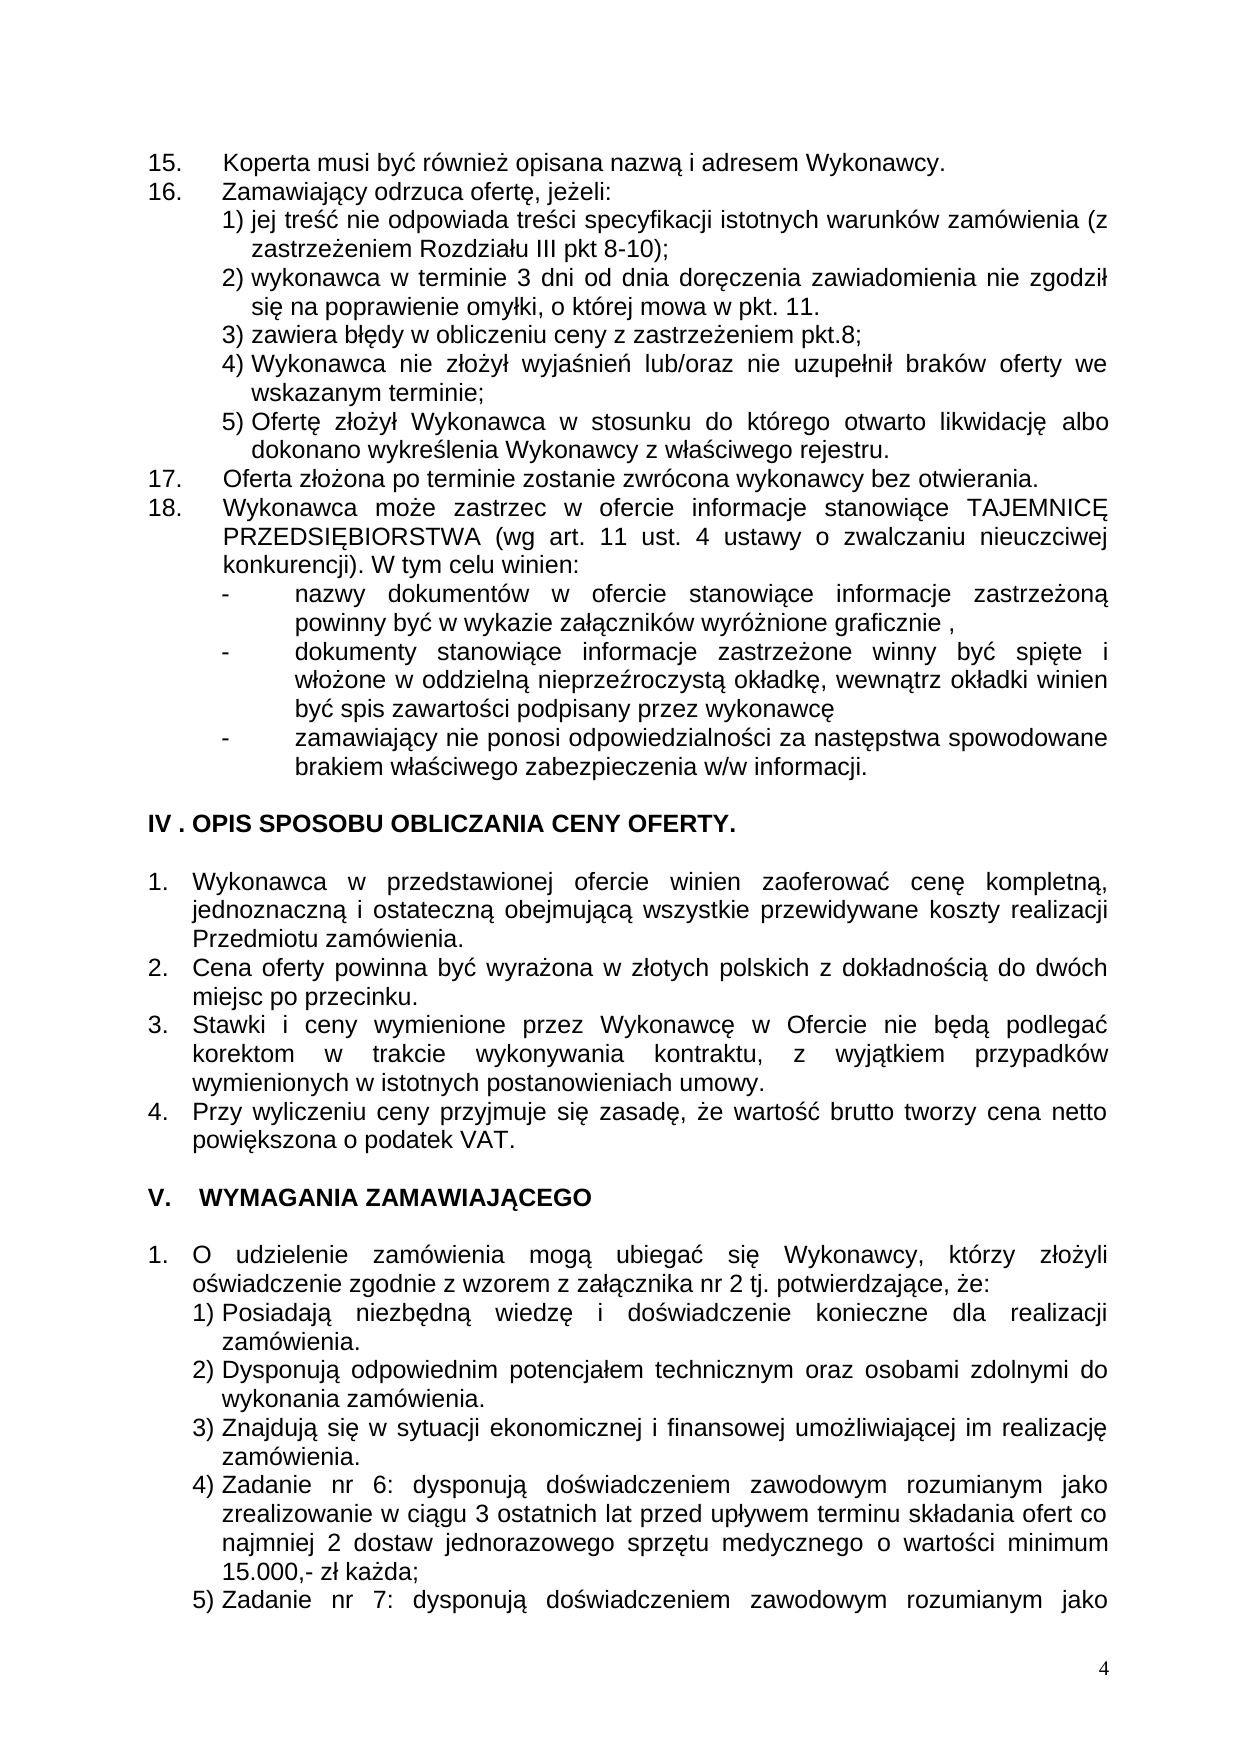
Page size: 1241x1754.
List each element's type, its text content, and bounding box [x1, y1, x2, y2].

list Stawki i ceny wymienione przez Wykonawcę w Ofercie nie będą podlegać korektom w trakcie wykonywania kontraktu, z wyjątkiem przypadków wymienionych w istotnych postanowieniach umowy. [148, 1010, 1109, 1096]
list Koperta musi być również opisana nazwą i adresem Wykonawcy. [148, 148, 1109, 176]
list wykonawca w terminie 3 dni od dnia doręczenia zawiadomienia nie zgodził się na poprawienie omyłki, o której mowa w pkt. 11. [222, 263, 1109, 320]
list Zadanie nr 6: dysponują doświadczeniem zawodowym rozumianym jako zrealizowanie w ciągu 3 ostatnich lat przed upływem terminu składania ofert co najmniej 2 dostaw jednorazowego sprzętu medycznego o wartości minimum 15.000,- zł każda; [192, 1470, 1109, 1585]
list Cena oferty powinna być wyrażona w złotych polskich z dokładnością do dwóch miejsc po przecinku. [148, 953, 1109, 1010]
list jej treść nie odpowiada treści specyfikacji istotnych warunków zamówienia (z zastrzeżeniem Rozdziału III pkt 8-10); [222, 205, 1109, 263]
list Ofertę złożył Wykonawca w stosunku do którego otwarto likwidację albo dokonano wykreślenia Wykonawcy z właściwego rejestru. [222, 406, 1109, 464]
list Dysponują odpowiednim potencjałem technicznym oraz osobami zdolnymi do wykonania zamówienia. [192, 1355, 1109, 1413]
list Zamawiający odrzuca ofertę, jeżeli: [148, 176, 1109, 205]
list Wykonawca nie złożył wyjaśnień lub/oraz nie uzupełnił braków oferty we wskazanym terminie; [222, 349, 1109, 406]
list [192, 1585, 1109, 1614]
text IV . OPIS SPOSOBU OBLICZANIA CENY OFERTY. [148, 809, 1109, 838]
list Przy wyliczeniu ceny przyjmuje się zasadę, że wartość brutto tworzy cena netto powiększona o podatek VAT. [148, 1096, 1109, 1154]
list Posiadają niezbędną wiedzę i doświadczenie konieczne dla realizacji zamówienia. [192, 1298, 1109, 1355]
list O udzielenie zamówienia mogą ubiegać się Wykonawcy, którzy złożyli oświadczenie zgodnie z wzorem z załącznika nr 2 tj. potwierdzające, że: [148, 1240, 1109, 1298]
list nazwy dokumentów w ofercie stanowiące informacje zastrzeżoną powinny być w wykazie załączników wyróżnione graficznie , [221, 579, 1109, 636]
list zamawiający nie ponosi odpowiedzialności za następstwa spowodowane brakiem właściwego zabezpieczenia w/w informacji. [221, 723, 1109, 780]
list Oferta złożona po terminie zostanie zwrócona wykonawcy bez otwierania. [148, 464, 1109, 493]
list zawiera błędy w obliczeniu ceny z zastrzeżeniem pkt.8; [222, 320, 1109, 349]
list Wykonawca może zastrzec w ofercie informacje stanowiące TAJEMNICĘ PRZEDSIĘBIORSTWA (wg art. 11 ust. 4 ustawy o zwalczaniu nieuczciwej konkurencji). W tym celu winien: [148, 493, 1109, 579]
subtitle V. WYMAGANIA ZAMAWIAJĄCEGO [148, 1183, 1109, 1211]
list Wykonawca w przedstawionej ofercie winien zaoferować cenę kompletną, jednoznaczną i ostateczną obejmującą wszystkie przewidywane koszty realizacji Przedmiotu zamówienia. [148, 866, 1109, 953]
list dokumenty stanowiące informacje zastrzeżone winny być spięte i włożone w oddzielną nieprzeźroczystą okładkę, wewnątrz okładki winien być spis zawartości podpisany przez wykonawcę [221, 636, 1109, 723]
list Znajdują się w sytuacji ekonomicznej i finansowej umożliwiającej im realizację zamówienia. [192, 1413, 1109, 1470]
